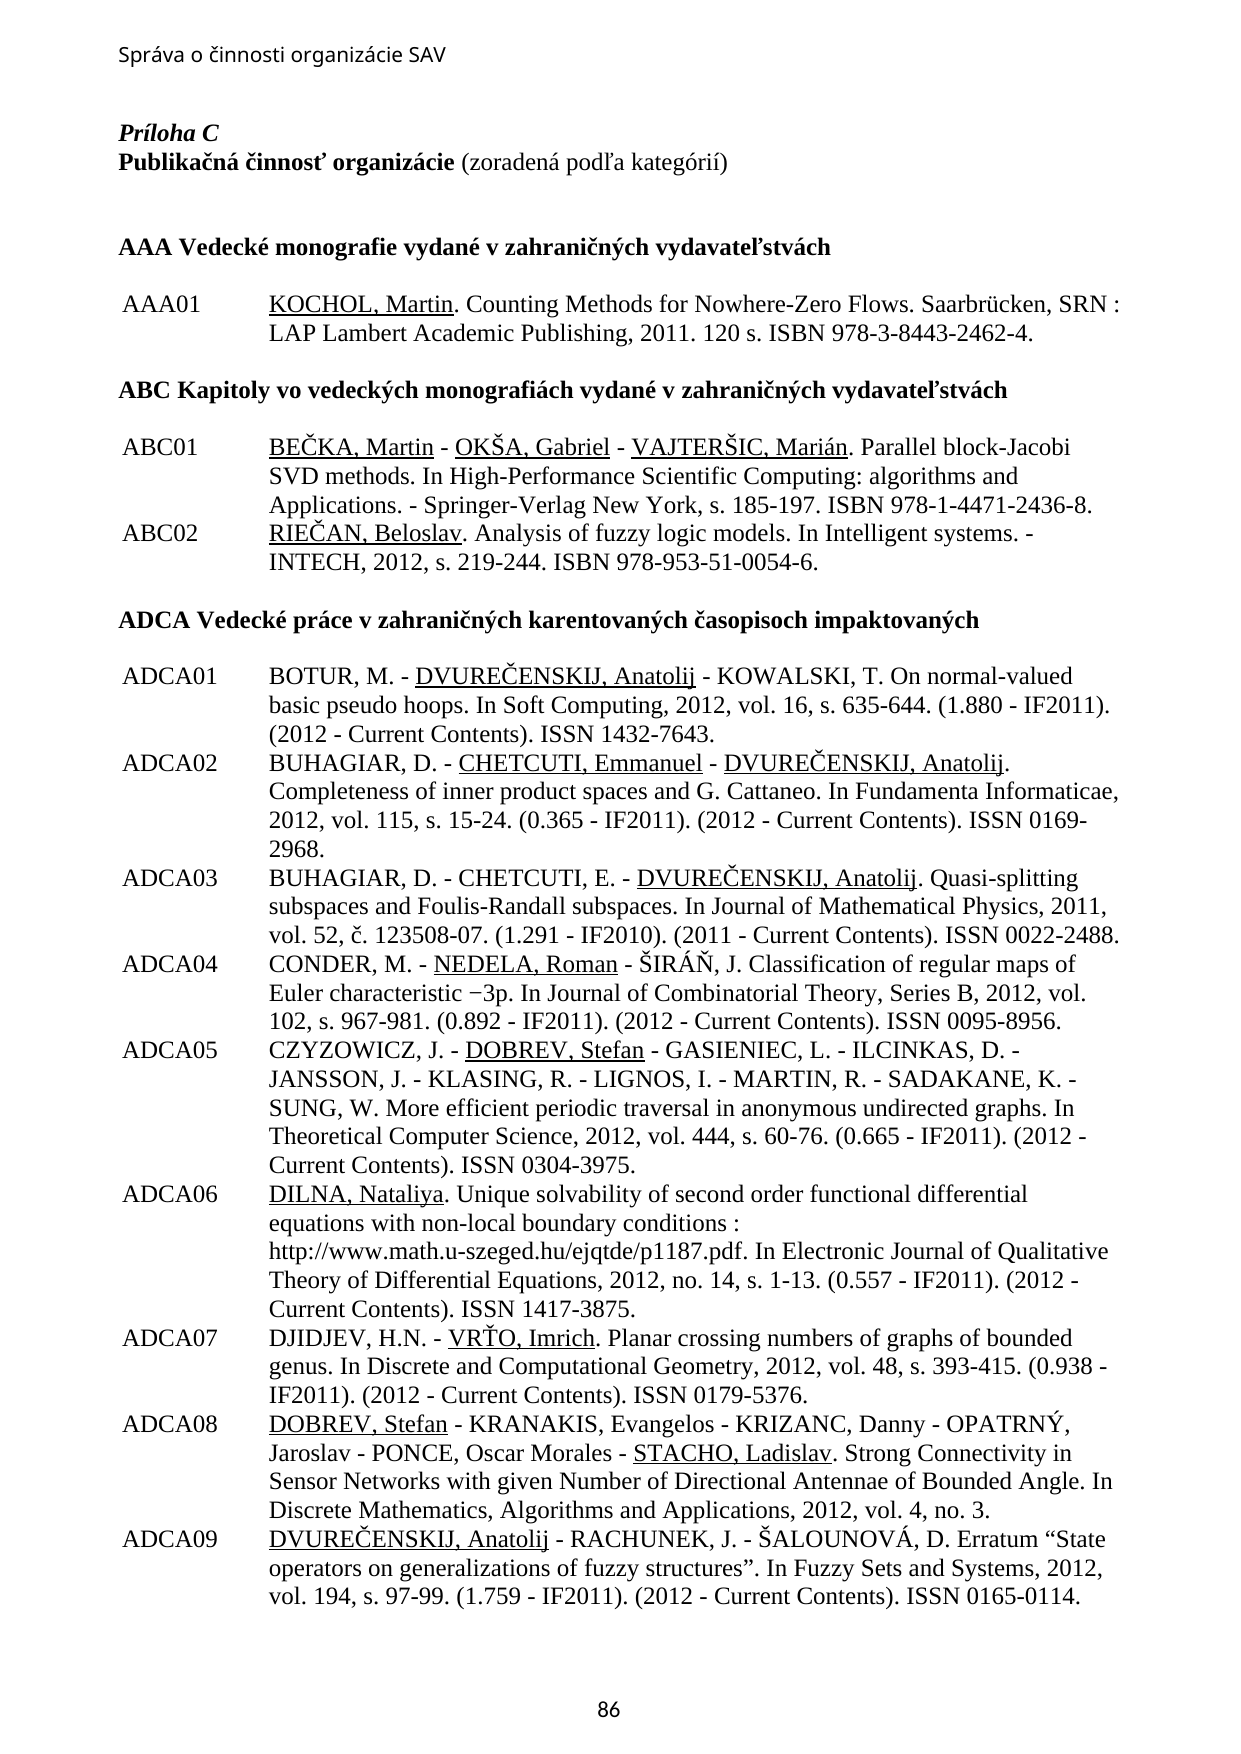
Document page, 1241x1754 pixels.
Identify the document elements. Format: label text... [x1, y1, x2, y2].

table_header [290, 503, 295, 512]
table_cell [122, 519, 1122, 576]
text ADCA Vedecké práce v zahraničných karentovaných časopisoch impaktovaných [118, 576, 1122, 661]
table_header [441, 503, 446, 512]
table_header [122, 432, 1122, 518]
text AAA Vedecké monografie vydané v zahraničných vydavateľstvách [118, 232, 1122, 289]
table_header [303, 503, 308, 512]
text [118, 118, 1122, 232]
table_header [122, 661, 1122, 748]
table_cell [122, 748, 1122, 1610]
text ABC Kapitoly vo vedeckých monografiách vydané v zahraničných vydavateľstvách [118, 347, 1122, 432]
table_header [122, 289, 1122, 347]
